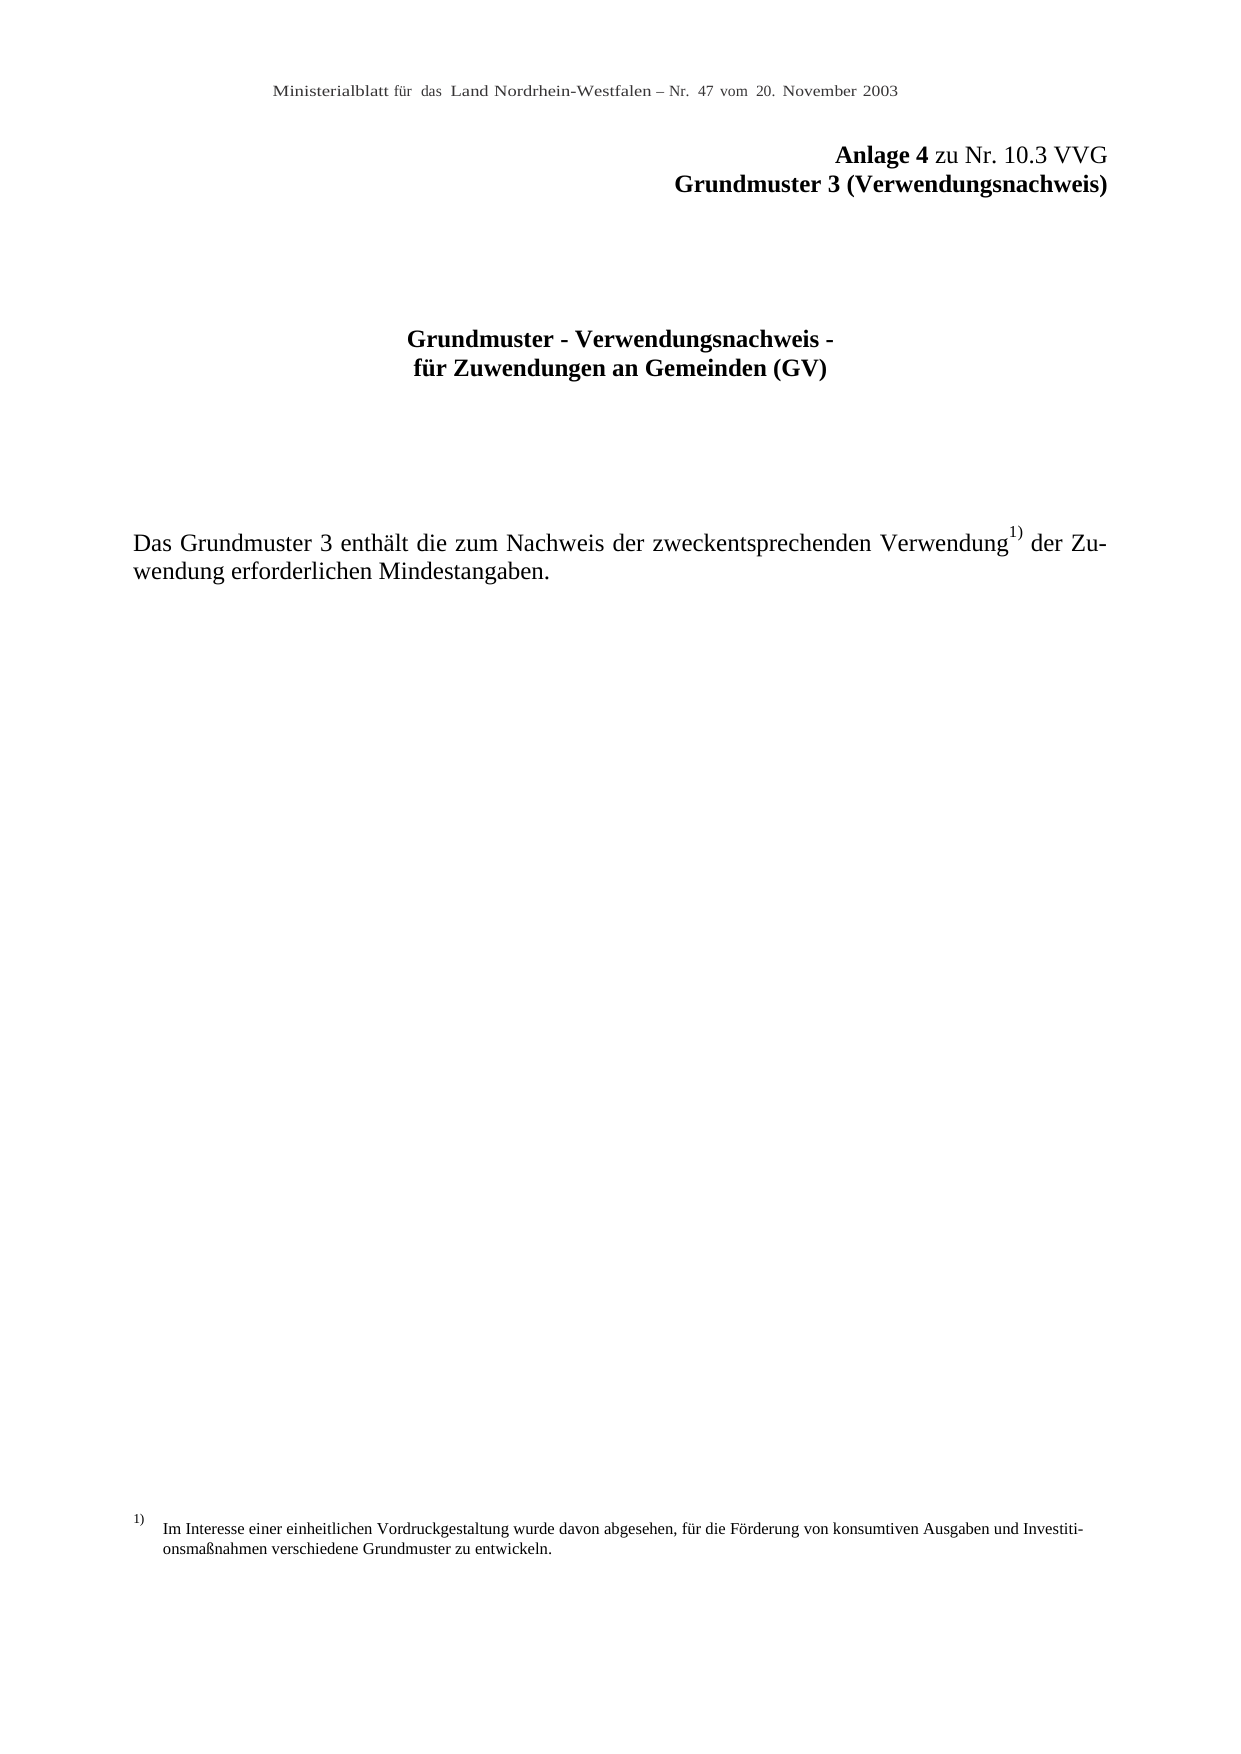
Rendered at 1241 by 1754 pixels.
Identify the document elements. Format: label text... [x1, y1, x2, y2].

text Grundmuster - Verwendungsnachweis - für Zuwendungen an Gemeinden (GV) [407, 324, 839, 381]
text 1) Im Interesse einer einheitlichen Vordruckgestaltung wurde davon abgesehen, für die Förderung von konsumtiven Ausgaben und Investiti- onsmaßnahmen verschiedene Grundmuster zu entwickeln. [133, 1511, 1086, 1558]
text Das Grundmuster 3 enthält die zum Nachweis der zweckentsprechenden Verwendung1) der Zu- wendung erforderlichen Mindestangaben. [133, 522, 1112, 585]
